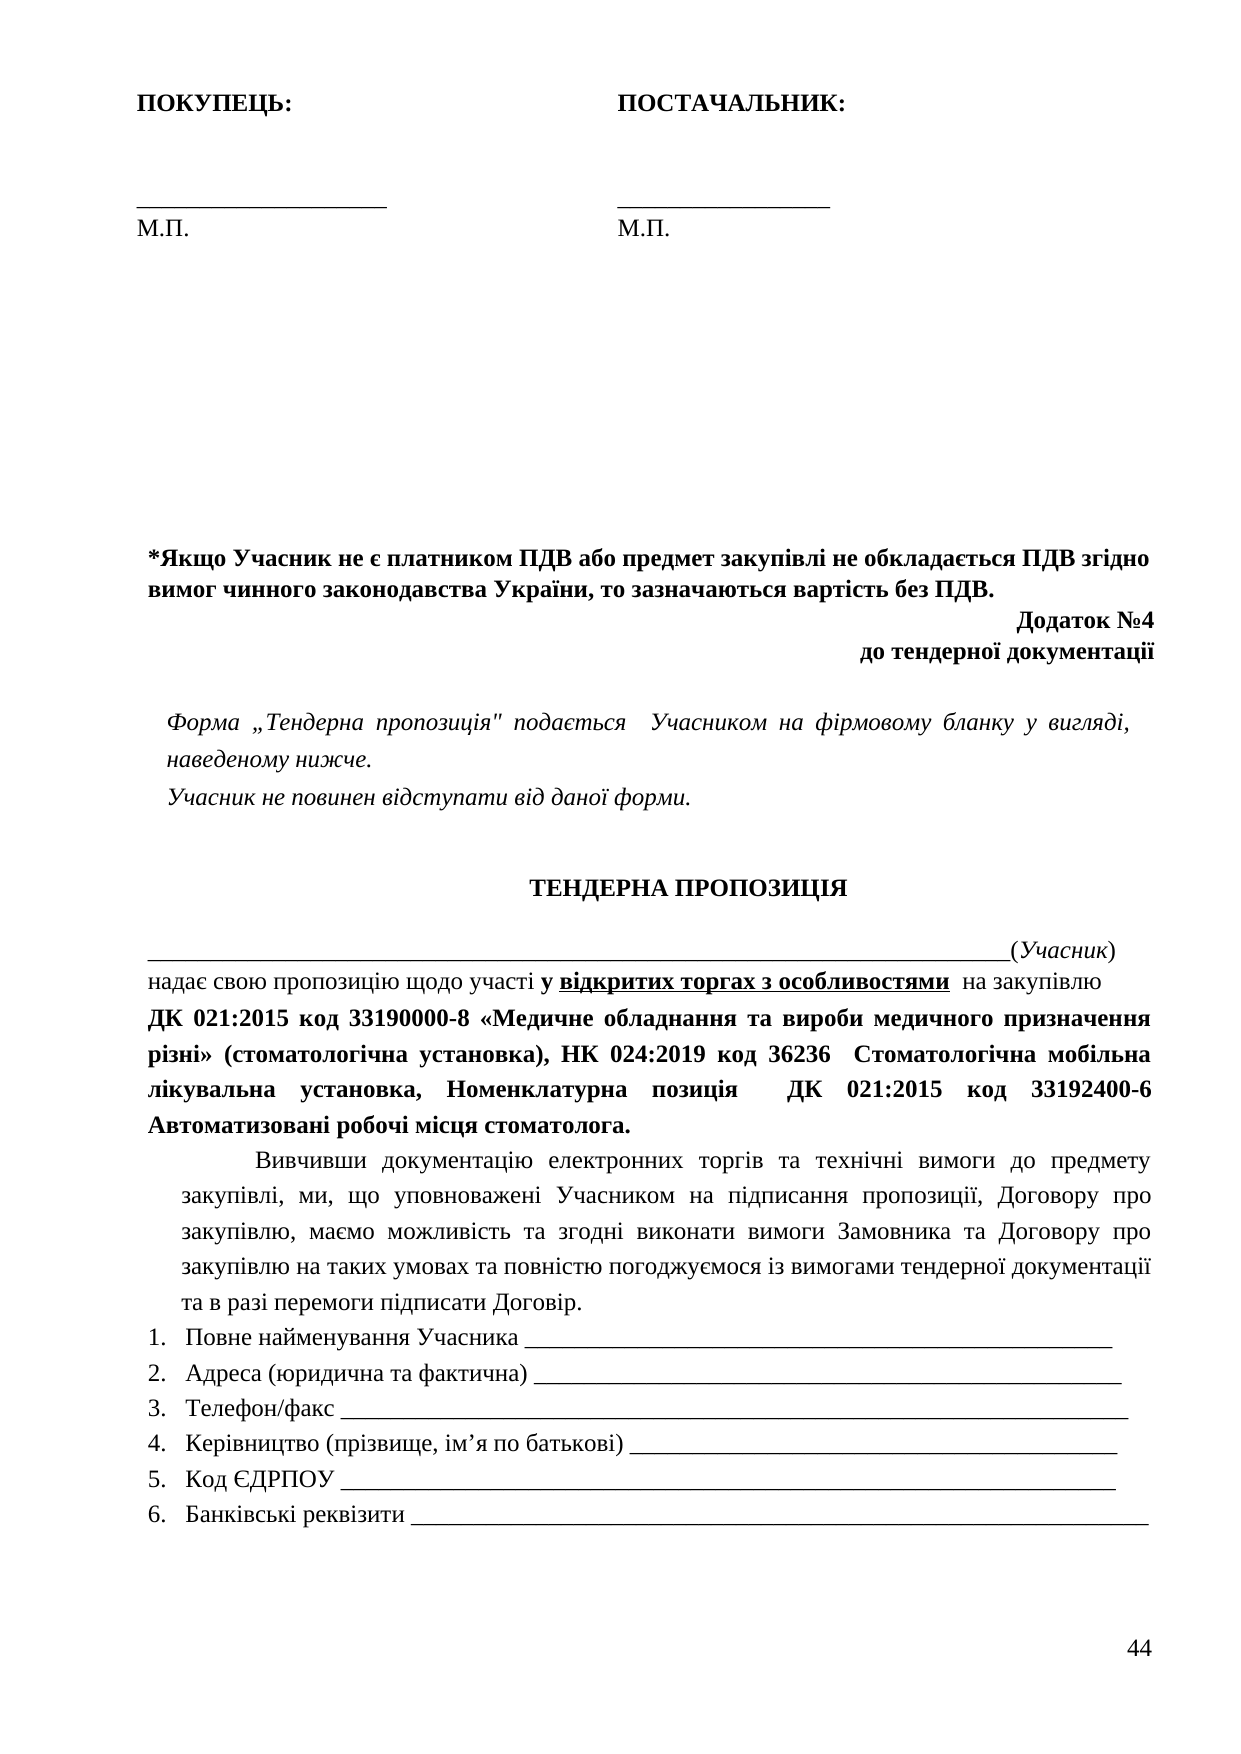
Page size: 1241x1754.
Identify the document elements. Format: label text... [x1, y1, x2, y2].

list Банківські реквізити ___________________________________________________________ [148, 1493, 1152, 1528]
text Додаток №4 [148, 605, 1154, 634]
list Код ЄДРПОУ ______________________________________________________________ [148, 1457, 1152, 1493]
text ДК 021:2015 код 33190000-8 «Медичне обладнання та вироби медичного призначення різні» (стоматологічна установка), НК 024:2019 код 36236 Стоматологічна мобільна лікувальна установка, Номенклатурна позиція ДК 021:2015 код 33192400-6 Автоматизовані робочі місця стоматолога. [148, 997, 1152, 1138]
list Повне найменування Учасника _______________________________________________ [148, 1316, 1152, 1351]
text _____________________________________________________________________(Учасник) надає свою пропозицію щодо участі у відкритих торгах з особливостями на закупівлю [148, 935, 1152, 994]
text Форма „Тендерна пропозиція" подається Учасником на фірмовому бланку у вигляді, наведеному нижче. [166, 698, 1131, 773]
text Учасник не повинен відступати від даної форми. [166, 773, 1131, 811]
text ТЕНДЕРНА ПРОПОЗИЦІЯ [181, 873, 1152, 901]
text Вивчивши документацію електронних торгів та технічні вимоги до предмету закупівлі, ми, що уповноважені Учасником на підписання пропозиції, Договору про закупівлю, маємо можливість та згодні виконати вимоги Замовника та Договору про закупівлю на таких умовах та повністю погоджуємося із вимогами тендерної документації та в разі перемоги підписати Договір. [181, 1138, 1152, 1316]
table_header ПОКУПЕЦЬ: ____________________ М.П. [125, 89, 606, 543]
list Телефон/факс _______________________________________________________________ [148, 1386, 1152, 1422]
list Адреса (юридична та фактична) _______________________________________________ [148, 1351, 1152, 1386]
text *Якщо Учасник не є платником ПДВ або предмет закупівлі не обкладається ПДВ згідно вимог чинного законодавства України, то зазначаються вартість без ПДВ. [148, 543, 1152, 603]
text до тендерної документації [148, 636, 1154, 665]
table_header ПОСТАЧАЛЬНИК: _________________ М.П. [606, 89, 1129, 543]
list Керівництво (прізвище, ім’я по батькові) _______________________________________ [148, 1422, 1152, 1457]
